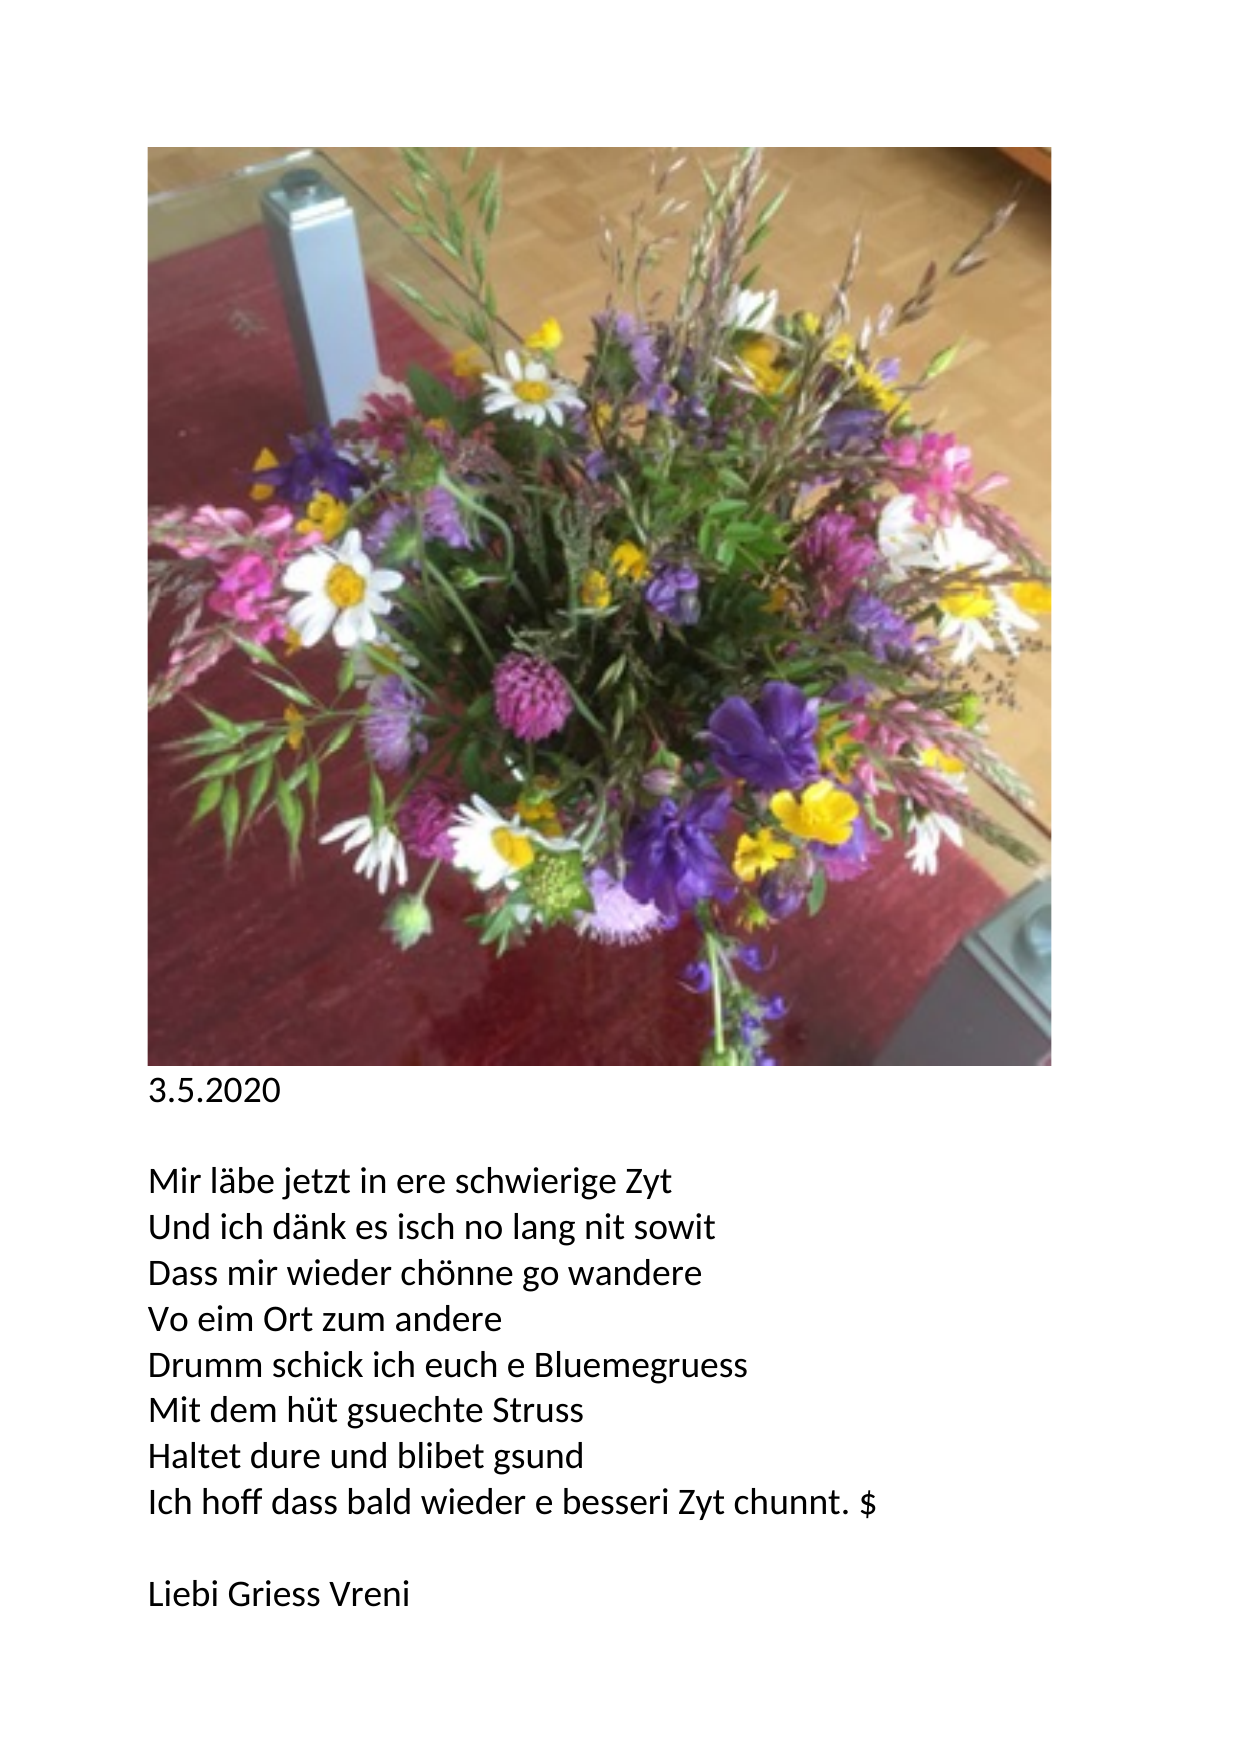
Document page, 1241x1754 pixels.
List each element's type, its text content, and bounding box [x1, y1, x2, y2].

text Dass mir wieder chönne go wandere [148, 1249, 1093, 1295]
text 3.5.2020 [148, 1066, 1093, 1111]
text Haltet dure und blibet gsund [148, 1432, 1093, 1478]
text Vo eim Ort zum andere [148, 1295, 1093, 1341]
text Liebi Griess Vreni [148, 1570, 1093, 1616]
text Und ich dänk es isch no lang nit sowit [148, 1203, 1093, 1249]
text Ich hoff dass bald wieder e besseri Zyt chunnt. $ [148, 1478, 1093, 1524]
picture [147, 147, 1052, 1066]
text Drumm schick ich euch e Bluemegruess [148, 1341, 1093, 1386]
text Mit dem hüt gsuechte Struss [148, 1386, 1093, 1432]
text Mir läbe jetzt in ere schwierige Zyt [148, 1157, 1093, 1203]
